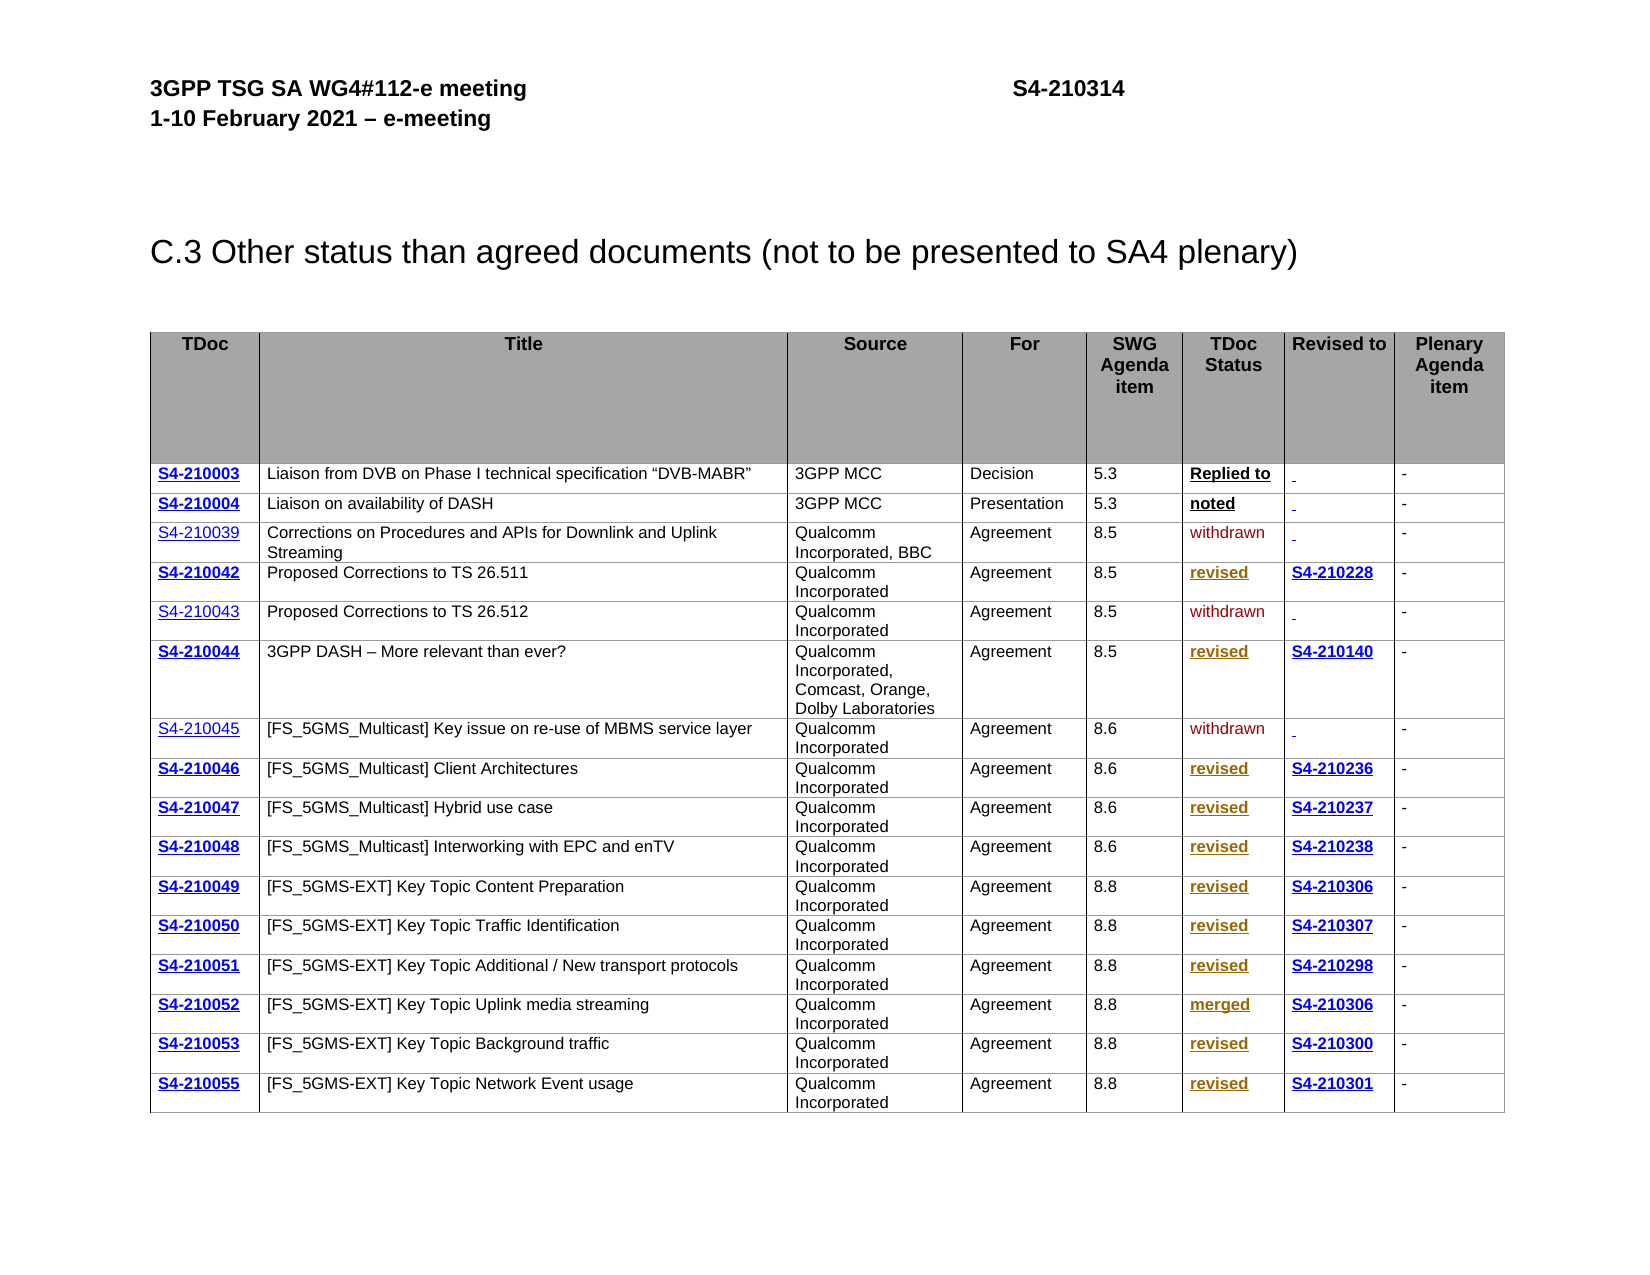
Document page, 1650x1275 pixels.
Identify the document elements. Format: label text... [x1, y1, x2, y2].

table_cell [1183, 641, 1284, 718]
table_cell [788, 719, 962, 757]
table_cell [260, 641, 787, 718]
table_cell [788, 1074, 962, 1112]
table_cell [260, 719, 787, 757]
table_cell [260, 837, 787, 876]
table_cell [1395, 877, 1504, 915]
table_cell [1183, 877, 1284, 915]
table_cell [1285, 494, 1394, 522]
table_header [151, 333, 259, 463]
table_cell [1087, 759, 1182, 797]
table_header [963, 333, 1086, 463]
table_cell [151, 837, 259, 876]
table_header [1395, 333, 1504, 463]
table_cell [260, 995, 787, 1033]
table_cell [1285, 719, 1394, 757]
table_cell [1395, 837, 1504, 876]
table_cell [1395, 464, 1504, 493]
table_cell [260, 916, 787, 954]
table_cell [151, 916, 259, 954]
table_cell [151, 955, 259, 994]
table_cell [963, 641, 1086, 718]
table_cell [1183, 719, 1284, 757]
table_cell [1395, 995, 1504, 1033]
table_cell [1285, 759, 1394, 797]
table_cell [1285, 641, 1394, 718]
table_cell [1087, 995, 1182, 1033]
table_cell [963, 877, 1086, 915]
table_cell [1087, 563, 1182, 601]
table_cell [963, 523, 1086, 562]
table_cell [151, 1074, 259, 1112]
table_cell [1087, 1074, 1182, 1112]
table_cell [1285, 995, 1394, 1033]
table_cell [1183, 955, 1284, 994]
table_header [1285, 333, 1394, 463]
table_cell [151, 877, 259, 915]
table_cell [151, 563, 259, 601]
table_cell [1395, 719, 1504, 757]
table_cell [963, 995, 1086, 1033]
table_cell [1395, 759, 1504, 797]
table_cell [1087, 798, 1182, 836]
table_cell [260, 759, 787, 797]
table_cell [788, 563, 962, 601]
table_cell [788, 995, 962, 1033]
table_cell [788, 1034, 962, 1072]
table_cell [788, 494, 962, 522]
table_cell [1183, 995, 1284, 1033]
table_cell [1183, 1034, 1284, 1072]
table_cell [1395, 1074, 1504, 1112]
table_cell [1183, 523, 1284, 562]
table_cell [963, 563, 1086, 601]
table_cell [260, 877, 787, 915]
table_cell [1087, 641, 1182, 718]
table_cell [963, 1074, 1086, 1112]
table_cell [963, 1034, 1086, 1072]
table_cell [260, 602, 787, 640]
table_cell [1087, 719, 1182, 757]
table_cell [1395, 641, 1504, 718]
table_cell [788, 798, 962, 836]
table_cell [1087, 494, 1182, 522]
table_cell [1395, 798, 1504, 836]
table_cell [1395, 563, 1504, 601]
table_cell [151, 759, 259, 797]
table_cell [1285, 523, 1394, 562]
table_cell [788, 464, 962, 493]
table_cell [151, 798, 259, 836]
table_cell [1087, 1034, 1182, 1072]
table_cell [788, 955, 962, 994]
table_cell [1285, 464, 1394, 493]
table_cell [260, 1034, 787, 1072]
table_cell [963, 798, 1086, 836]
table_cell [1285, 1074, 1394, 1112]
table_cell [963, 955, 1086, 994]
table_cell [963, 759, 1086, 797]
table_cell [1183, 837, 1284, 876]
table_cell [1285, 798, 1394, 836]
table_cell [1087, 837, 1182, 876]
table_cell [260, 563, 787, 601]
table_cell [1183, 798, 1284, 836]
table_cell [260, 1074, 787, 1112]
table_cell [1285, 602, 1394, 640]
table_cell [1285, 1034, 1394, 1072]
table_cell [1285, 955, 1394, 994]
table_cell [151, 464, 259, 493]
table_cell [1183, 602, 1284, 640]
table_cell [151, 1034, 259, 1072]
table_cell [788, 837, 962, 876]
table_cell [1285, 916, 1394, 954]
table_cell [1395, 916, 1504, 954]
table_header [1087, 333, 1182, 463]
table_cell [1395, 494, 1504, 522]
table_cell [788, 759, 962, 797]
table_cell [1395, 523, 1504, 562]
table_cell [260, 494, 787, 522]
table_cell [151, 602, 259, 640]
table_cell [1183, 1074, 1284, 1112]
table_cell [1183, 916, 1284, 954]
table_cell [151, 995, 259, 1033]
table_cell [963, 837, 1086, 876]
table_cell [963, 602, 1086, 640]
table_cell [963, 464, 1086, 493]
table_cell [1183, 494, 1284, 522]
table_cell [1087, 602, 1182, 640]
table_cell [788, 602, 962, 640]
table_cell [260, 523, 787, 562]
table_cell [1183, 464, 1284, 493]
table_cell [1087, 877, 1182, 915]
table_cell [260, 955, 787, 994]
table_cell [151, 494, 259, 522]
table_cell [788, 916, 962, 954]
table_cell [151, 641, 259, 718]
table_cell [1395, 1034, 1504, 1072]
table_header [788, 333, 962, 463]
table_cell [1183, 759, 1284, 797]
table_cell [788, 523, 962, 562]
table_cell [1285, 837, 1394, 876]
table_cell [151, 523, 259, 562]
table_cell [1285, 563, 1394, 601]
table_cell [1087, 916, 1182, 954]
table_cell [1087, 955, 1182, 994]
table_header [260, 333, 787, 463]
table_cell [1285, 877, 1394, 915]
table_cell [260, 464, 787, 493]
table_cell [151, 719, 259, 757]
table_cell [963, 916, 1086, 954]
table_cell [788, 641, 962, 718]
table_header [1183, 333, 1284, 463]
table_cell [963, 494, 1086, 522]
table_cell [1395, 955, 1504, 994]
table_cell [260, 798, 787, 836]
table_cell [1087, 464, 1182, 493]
subtitle C.3 Other status than agreed documents (not to be presented to SA4 plenary) [150, 232, 1500, 271]
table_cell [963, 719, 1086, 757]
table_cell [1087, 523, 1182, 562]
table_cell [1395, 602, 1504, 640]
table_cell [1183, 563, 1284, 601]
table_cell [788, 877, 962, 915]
